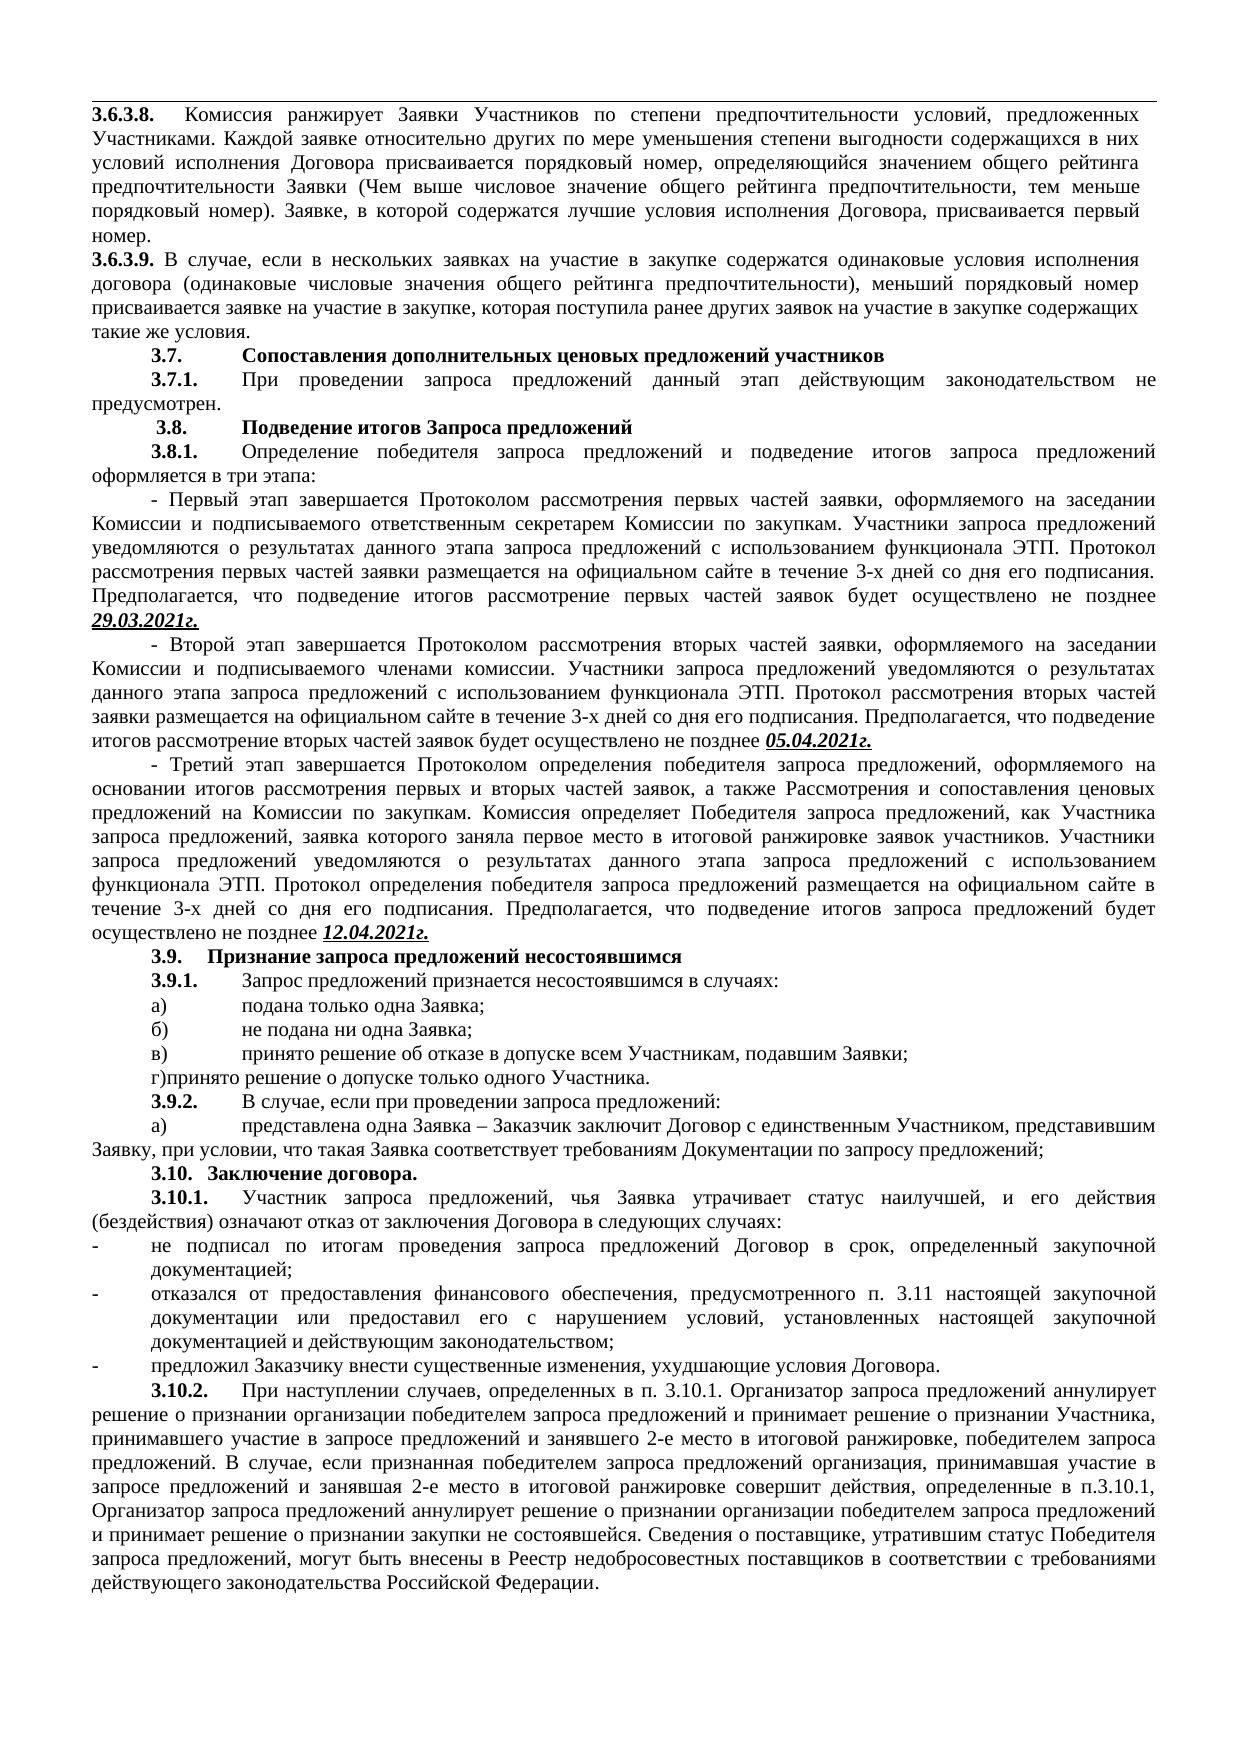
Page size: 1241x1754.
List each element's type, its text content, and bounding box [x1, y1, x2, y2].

list подана только одна Заявка; [92, 992, 1157, 1017]
text 3.6.3.8. Комиссия ранжирует Заявки Участников по степени предпочтительности условий, предложенных Участниками. Каждой заявке относительно других по мере уменьшения степени выгодности содержащихся в них условий исполнения Договора присваивается порядковый номер, определяющийся значением общего рейтинга предпочтительности Заявки (Чем выше числовое значение общего рейтинга предпочтительности, тем меньше порядковый номер). Заявке, в которой содержатся лучшие условия исполнения Договора, присваивается первый номер. [92, 102, 1140, 247]
list При проведении запроса предложений данный этап действующим законодательством не предусмотрен. [92, 367, 1157, 415]
text - Третий этап завершается Протоколом определения победителя запроса предложений, оформляемого на основании итогов рассмотрения первых и вторых частей заявок, а также Рассмотрения и сопоставления ценовых предложений на Комиссии по закупкам. Комиссия определяет Победителя запроса предложений, как Участника запроса предложений, заявка которого заняла первое место в итоговой ранжировке заявок участников. Участники запроса предложений уведомляются о результатах данного этапа запроса предложений с использованием функционала ЭТП. Протокол определения победителя запроса предложений размещается на официальном сайте в течение 3-х дней со дня его подписания. Предполагается, что подведение итогов запроса предложений будет осуществлено не позднее 12.04.2021г. [92, 752, 1157, 944]
list В случае, если при проведении запроса предложений: [92, 1089, 1157, 1113]
list принято решение о допуске только одного Участника. [92, 1065, 1157, 1089]
list При наступлении случаев, определенных в п. 3.10.1. Организатор запроса предложений аннулирует решение о признании организации победителем запроса предложений и принимает решение о признании Участника, принимавшего участие в запросе предложений и занявшего 2-е место в итоговой ранжировке, победителем запроса предложений. В случае, если признанная победителем запроса предложений организация, принимавшая участие в запросе предложений и занявшая 2-е место в итоговой ранжировке совершит действия, определенные в п.3.10.1, Организатор запроса предложений аннулирует решение о признании организации победителем запроса предложений и принимает решение о признании закупки не состоявшейся. Сведения о поставщике, утратившим статус Победителя запроса предложений, могут быть внесены в Реестр недобросовестных поставщиков в соответствии с требованиями действующего законодательства Российской Федерации. [92, 1377, 1157, 1594]
list Определение победителя запроса предложений и подведение итогов запроса предложений оформляется в три этапа: [92, 439, 1157, 487]
text - Первый этап завершается Протоколом рассмотрения первых частей заявки, оформляемого на заседании Комиссии и подписываемого ответственным секретарем Комиссии по закупкам. Участники запроса предложений уведомляются о результатах данного этапа запроса предложений с использованием функционала ЭТП. Протокол рассмотрения первых частей заявки размещается на официальном сайте в течение 3-х дней со дня его подписания. Предполагается, что подведение итогов рассмотрение первых частей заявок будет осуществлено не позднее 29.03.2021г. [92, 487, 1157, 632]
list предложил Заказчику внести существенные изменения, ухудшающие условия Договора. [92, 1353, 1157, 1377]
text - Второй этап завершается Протоколом рассмотрения вторых частей заявки, оформляемого на заседании Комиссии и подписываемого членами комиссии. Участники запроса предложений уведомляются о результатах данного этапа запроса предложений с использованием функционала ЭТП. Протокол рассмотрения вторых частей заявки размещается на официальном сайте в течение 3-х дней со дня его подписания. Предполагается, что подведение итогов рассмотрение вторых частей заявок будет осуществлено не позднее 05.04.2021г. [92, 632, 1157, 752]
list Участник запроса предложений, чья Заявка утрачивает статус наилучшей, и его действия (бездействия) означают отказ от заключения Договора в следующих случаях: [92, 1185, 1157, 1233]
list не подана ни одна Заявка; [92, 1017, 1157, 1041]
list Заключение договора. [151, 1161, 1157, 1185]
list представлена одна Заявка – Заказчик заключит Договор с единственным Участником, представившим Заявку, при условии, что такая Заявка соответствует требованиям Документации по запросу предложений; [92, 1113, 1157, 1161]
list принято решение об отказе в допуске всем Участникам, подавшим Заявки; [92, 1041, 1157, 1065]
list не подписал по итогам проведения запроса предложений Договор в срок, определенный закупочной документацией; [92, 1233, 1157, 1281]
subtitle Признание запроса предложений несостоявшимся [151, 944, 1157, 968]
list отказался от предоставления финансового обеспечения, предусмотренного п. 3.11 настоящей закупочной документации или предоставил его с нарушением условий, установленных настоящей закупочной документацией и действующим законодательством; [92, 1281, 1157, 1353]
subtitle Сопоставления дополнительных ценовых предложений участников [151, 343, 1157, 367]
list Запрос предложений признается несостоявшимся в случаях: [92, 968, 1157, 992]
text 3.6.3.9. В случае, если в нескольких заявках на участие в закупке содержатся одинаковые условия исполнения договора (одинаковые числовые значения общего рейтинга предпочтительности), меньший порядковый номер присваивается заявке на участие в закупке, которая поступила ранее других заявок на участие в закупке содержащих такие же условия. [92, 247, 1140, 343]
subtitle Подведение итогов Запроса предложений [92, 415, 1157, 439]
